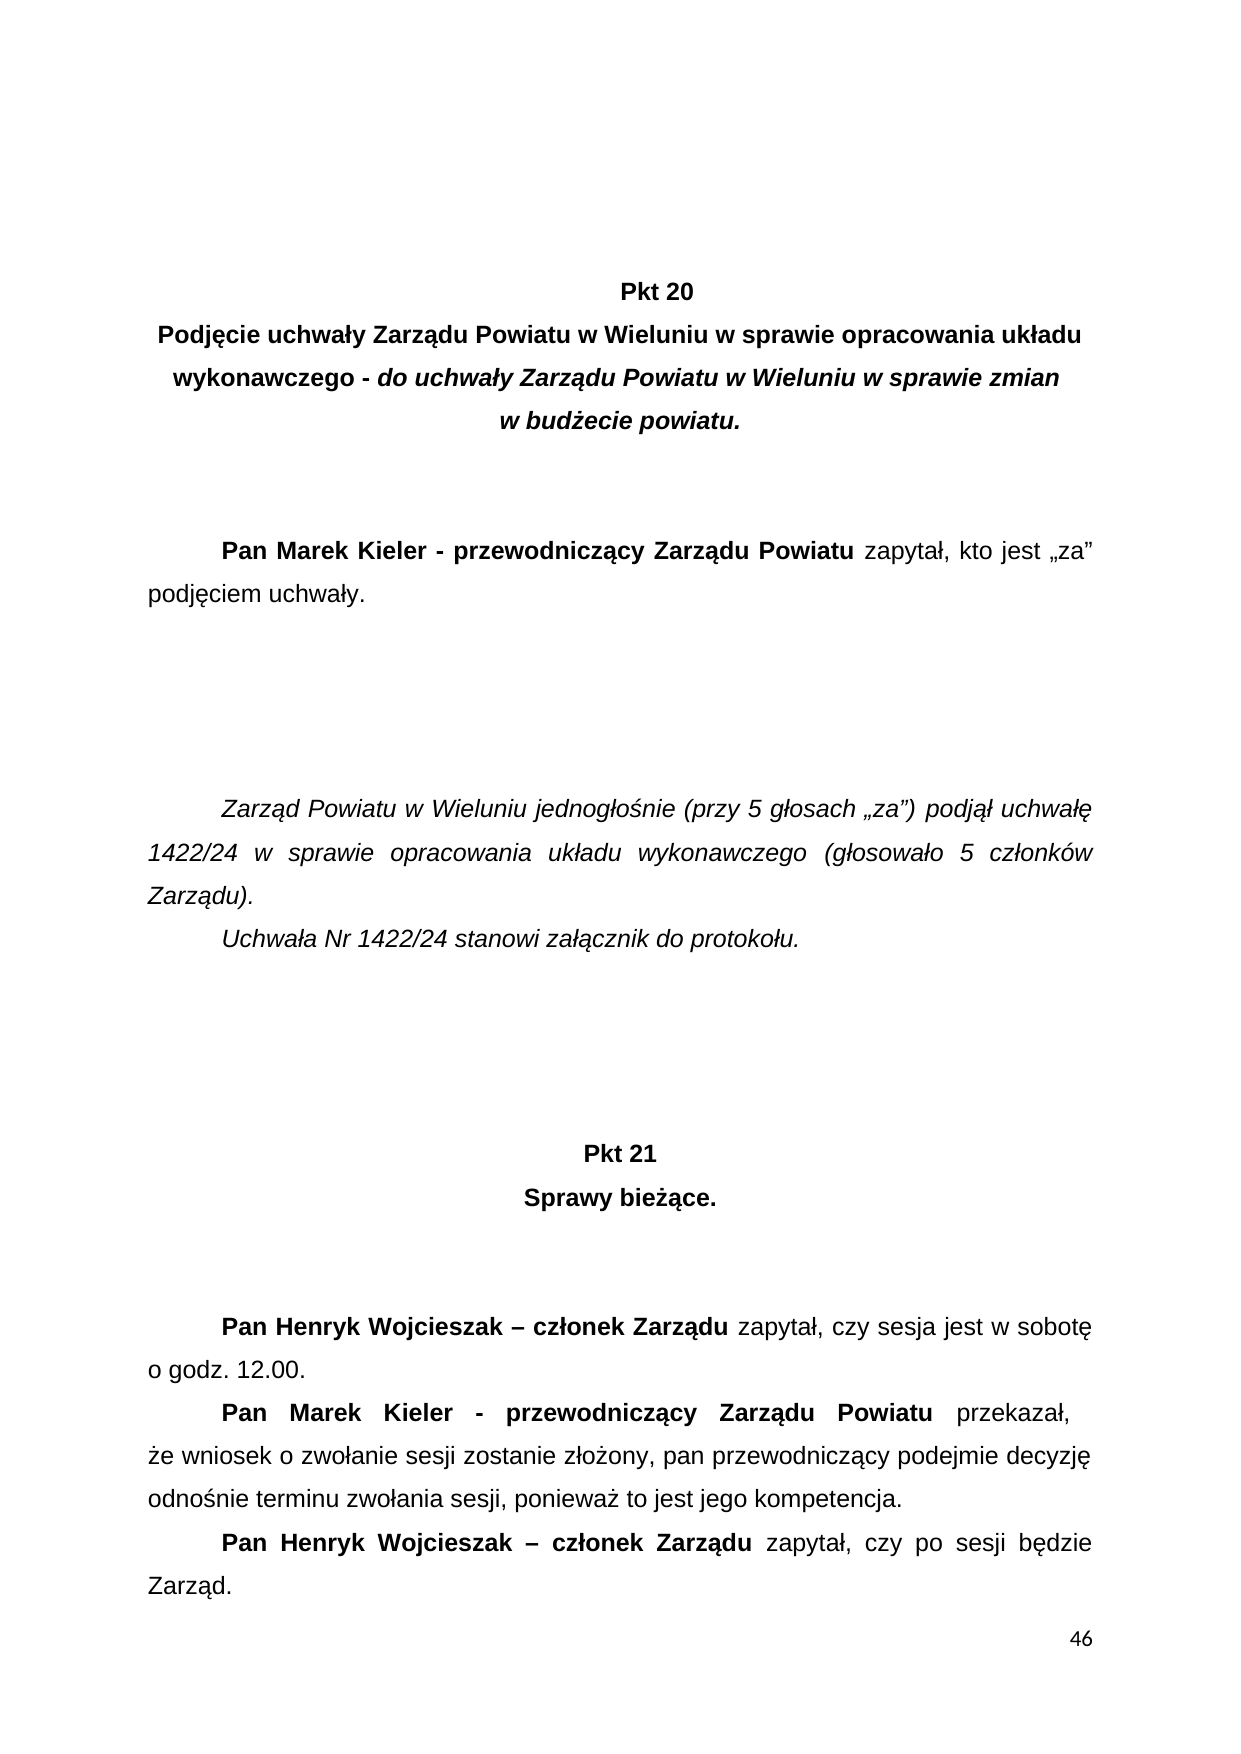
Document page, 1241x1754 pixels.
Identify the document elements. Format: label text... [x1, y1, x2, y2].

text Podjęcie uchwały Zarządu Powiatu w Wieluniu w sprawie opracowania układu wykonawczego - do uchwały Zarządu Powiatu w Wieluniu w sprawie zmian w budżecie powiatu. [148, 320, 1093, 435]
text Uchwała Nr 1422/24 stanowi załącznik do protokołu. [148, 924, 1093, 953]
text Pan Henryk Wojcieszak – członek Zarządu zapytał, czy sesja jest w sobotę o godz. 12.00. [148, 1312, 1093, 1384]
text Pan Marek Kieler - przewodniczący Zarządu Powiatu zapytał, kto jest „za” podjęciem uchwały. [148, 536, 1093, 608]
text Pkt 20 [148, 277, 1093, 306]
text Pan Henryk Wojcieszak – członek Zarządu zapytał, czy po sesji będzie Zarząd. [148, 1528, 1093, 1599]
text Sprawy bieżące. [148, 1183, 1093, 1211]
text Zarząd Powiatu w Wieluniu jednogłośnie (przy 5 głosach „za”) podjął uchwałę 1422/24 w sprawie opracowania układu wykonawczego (głosowało 5 członków Zarządu). [148, 794, 1093, 909]
text Pkt 21 [148, 1139, 1093, 1168]
text Pan Marek Kieler - przewodniczący Zarządu Powiatu przekazał, że wniosek o zwołanie sesji zostanie złożony, pan przewodniczący podejmie decyzję odnośnie terminu zwołania sesji, ponieważ to jest jego kompetencja. [148, 1398, 1093, 1513]
